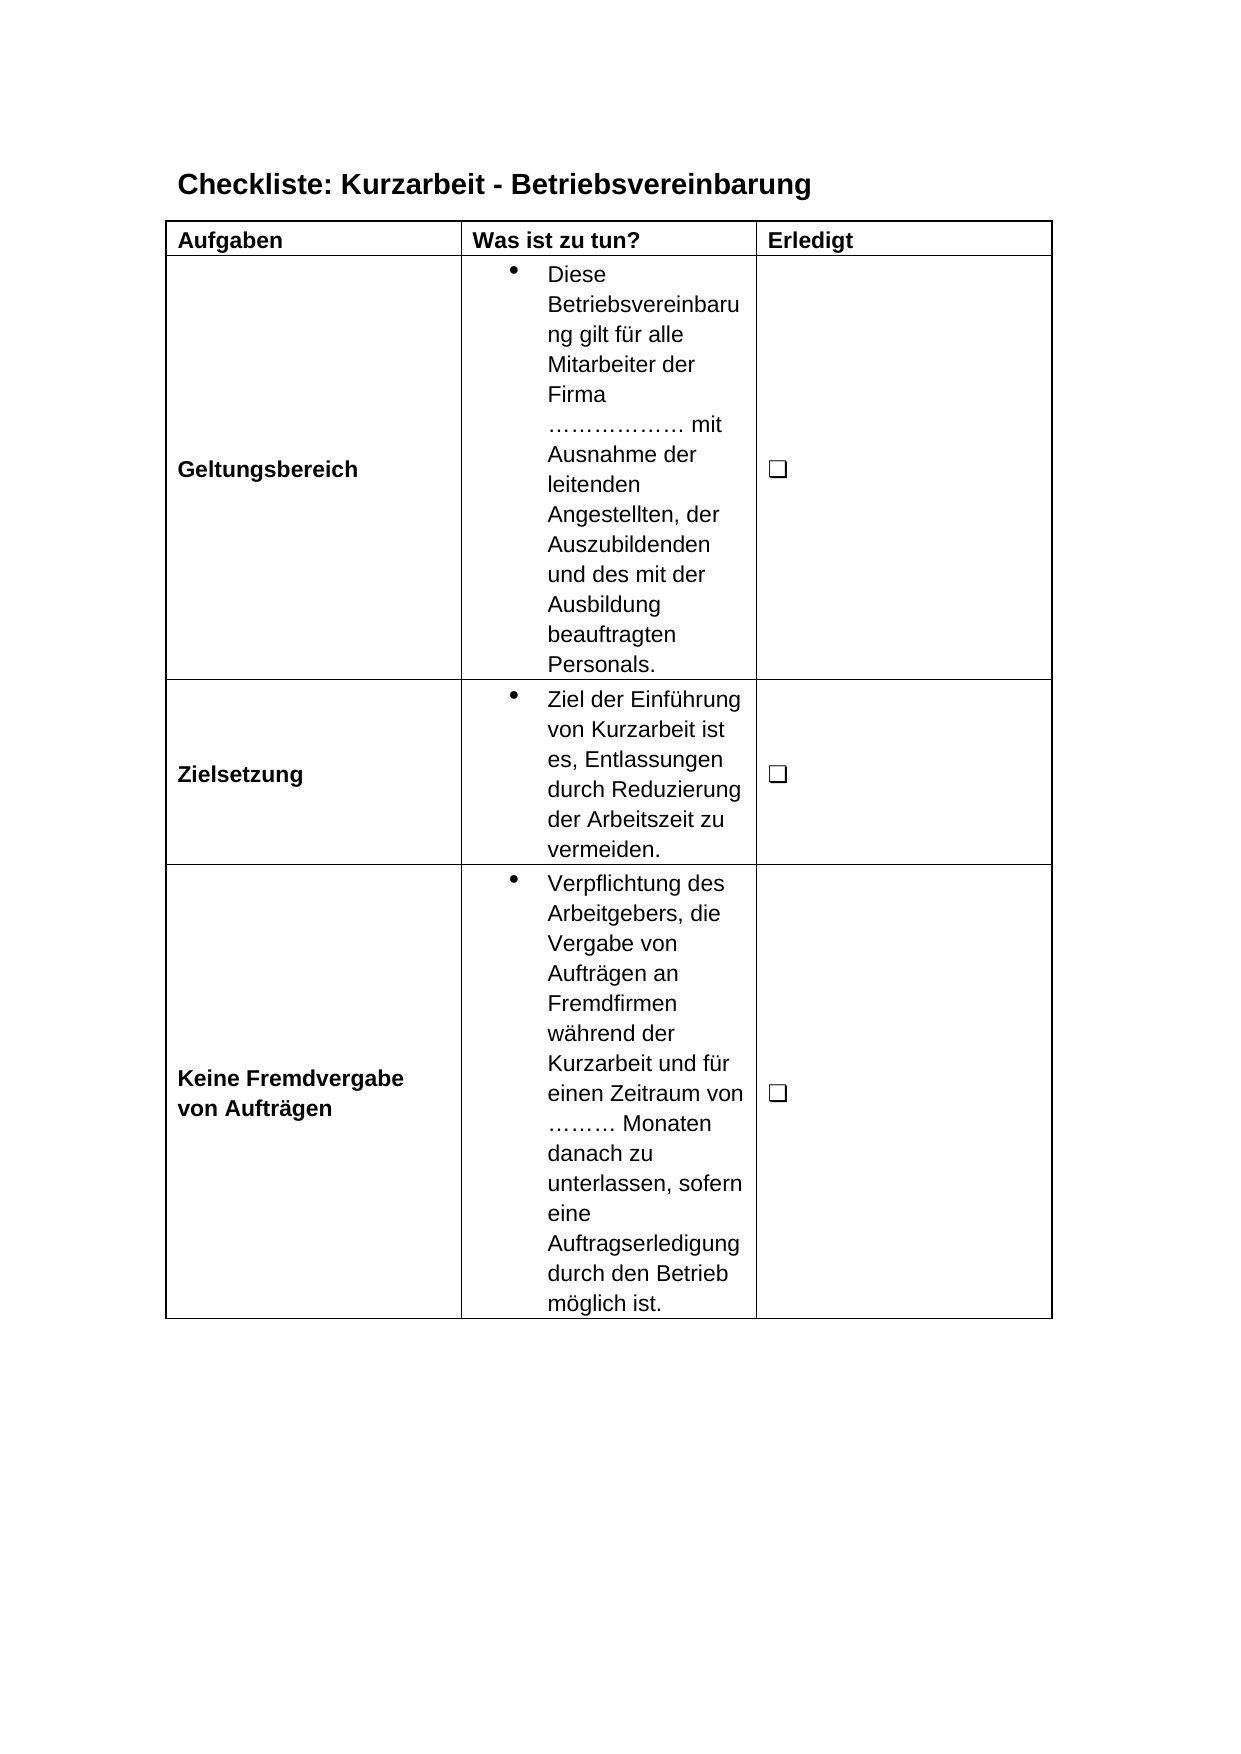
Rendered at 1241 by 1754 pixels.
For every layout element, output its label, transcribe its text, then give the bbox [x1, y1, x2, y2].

table_cell Diese Betriebsvereinbarung gilt für alle Mitarbeiter der Firma ……………… mit Ausnahme der leitenden Angestellten, der Auszubildenden und des mit der Ausbildung beauftragten Personals. [462, 256, 756, 679]
table_cell ❏ [757, 680, 1051, 863]
table_header Was ist zu tun? [462, 222, 756, 255]
table_cell Keine Fremdvergabe von Aufträgen [167, 865, 461, 1318]
table_cell Geltungsbereich [167, 256, 461, 679]
table_cell Zielsetzung [167, 680, 461, 863]
table_header Aufgaben [167, 222, 461, 255]
text Checkliste: Kurzarbeit - Betriebsvereinbarung [177, 167, 1063, 201]
table_cell ❏ [757, 865, 1051, 1318]
table_header Erledigt [757, 222, 1051, 255]
table_cell Ziel der Einführung von Kurzarbeit ist es, Entlassungen durch Reduzierung der Arbeitszeit zu vermeiden. [462, 680, 756, 863]
table_cell Verpflichtung des Arbeitgebers, die Vergabe von Aufträgen an Fremdfirmen während der Kurzarbeit und für einen Zeitraum von ……… Monaten danach zu unterlassen, sofern eine Auftragserledigung durch den Betrieb möglich ist. [462, 865, 756, 1318]
table_cell ❏ [757, 256, 1051, 679]
